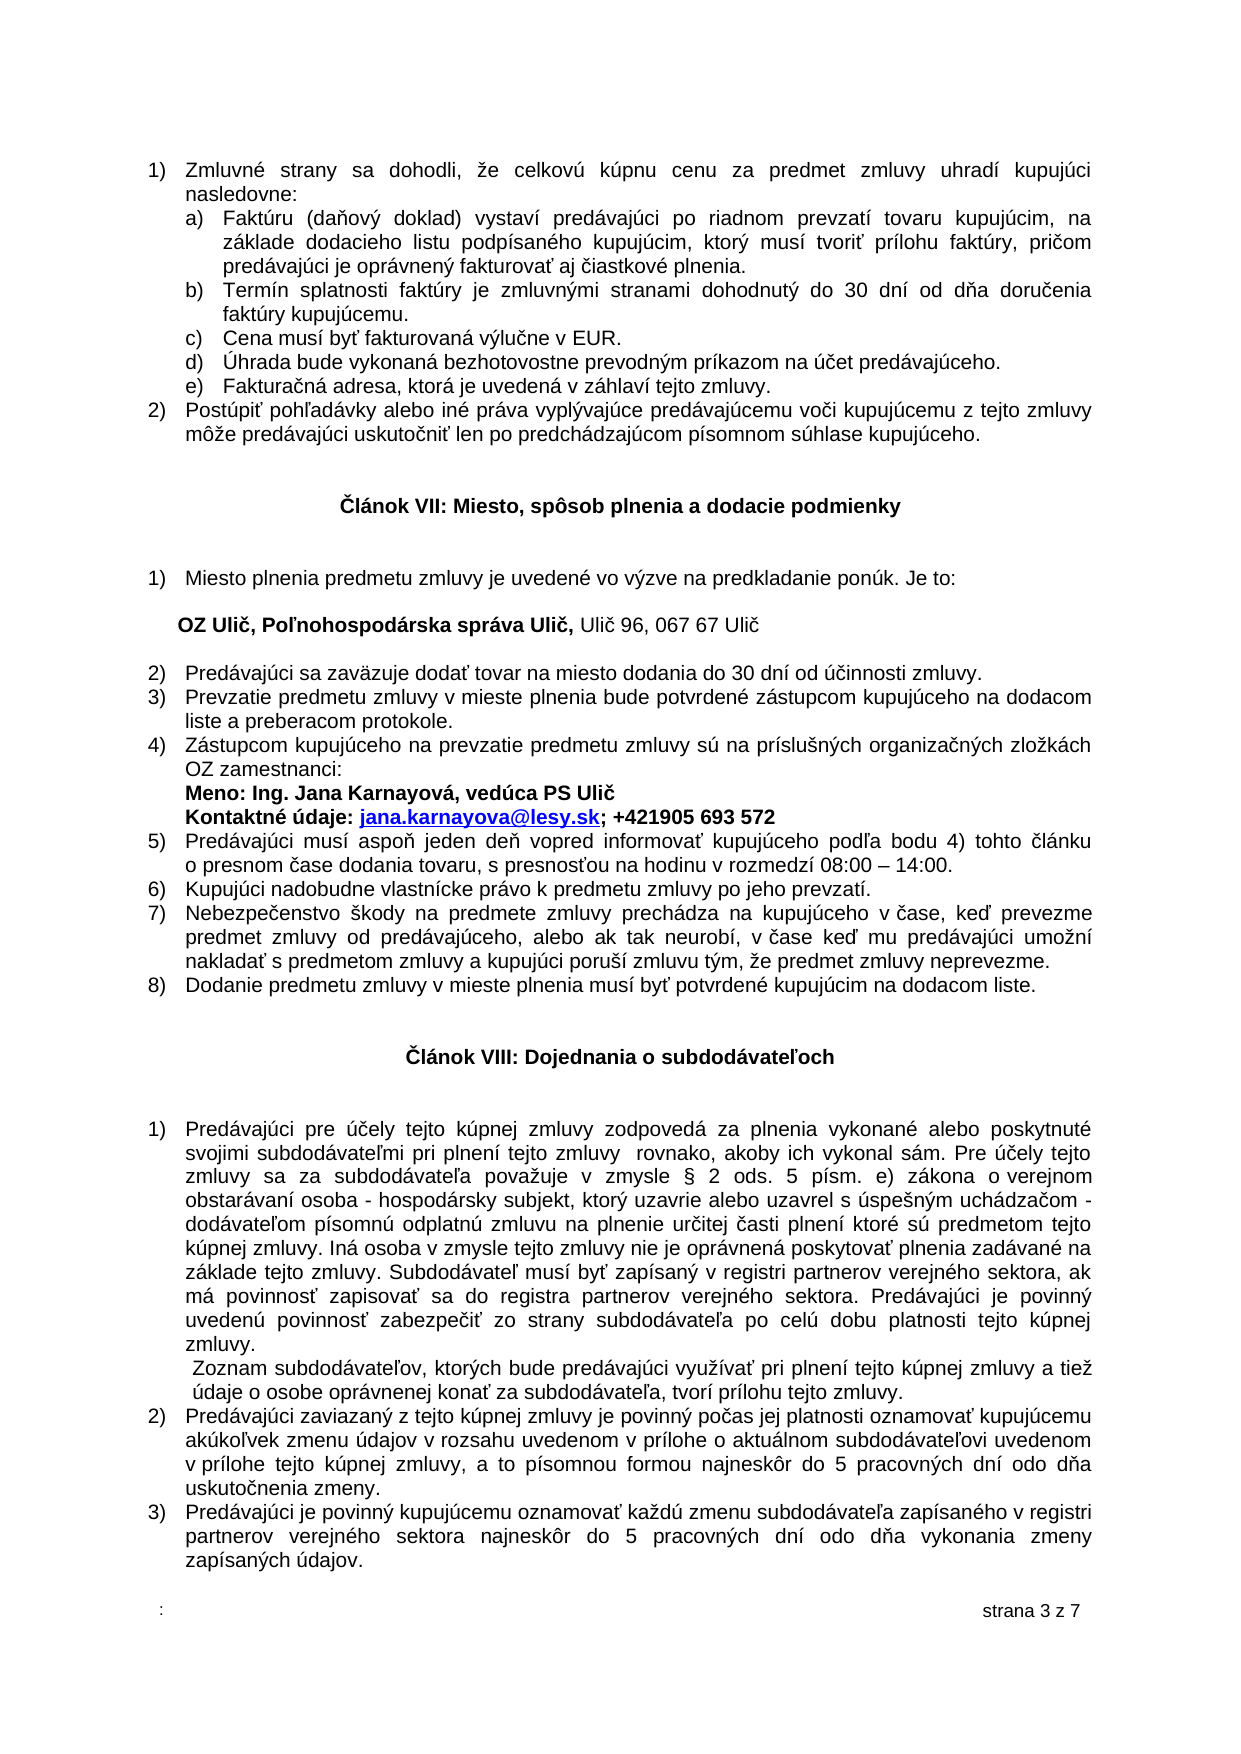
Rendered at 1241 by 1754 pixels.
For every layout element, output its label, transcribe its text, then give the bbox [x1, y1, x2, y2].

list Prevzatie predmetu zmluvy v mieste plnenia bude potvrdené zástupcom kupujúceho na dodacom liste a preberacom protokole. [148, 685, 1093, 733]
text Kontaktné údaje: jana.karnayova@lesy.sk; +421905 693 572 [185, 805, 1093, 829]
list Kupujúci nadobudne vlastnícke právo k predmetu zmluvy po jeho prevzatí. [148, 877, 1093, 901]
list Zmluvné strany sa dohodli, že celkovú kúpnu cenu za predmet zmluvy uhradí kupujúci nasledovne: [148, 158, 1093, 206]
list Predávajúci pre účely tejto kúpnej zmluvy zodpovedá za plnenia vykonané alebo poskytnuté svojimi subdodávateľmi pri plnení tejto zmluvy rovnako, akoby ich vykonal sám. Pre účely tejto zmluvy sa za subdodávateľa považuje v zmysle § 2 ods. 5 písm. e) zákona o verejnom obstarávaní osoba - hospodársky subjekt, ktorý uzavrie alebo uzavrel s úspešným uchádzačom - dodávateľom písomnú odplatnú zmluvu na plnenie určitej časti plnení ktoré sú predmetom tejto kúpnej zmluvy. Iná osoba v zmysle tejto zmluvy nie je oprávnená poskytovať plnenia zadávané na základe tejto zmluvy. Subdodávateľ musí byť zapísaný v registri partnerov verejného sektora, ak má povinnosť zapisovať sa do registra partnerov verejného sektora. Predávajúci je povinný uvedenú povinnosť zabezpečiť zo strany subdodávateľa po celú dobu platnosti tejto kúpnej zmluvy. [148, 1116, 1093, 1356]
text Meno: Ing. Jana Karnayová, vedúca PS Ulič [185, 781, 1093, 805]
list Cena musí byť fakturovaná výlučne v EUR. [185, 326, 1093, 350]
list Termín splatnosti faktúry je zmluvnými stranami dohodnutý do 30 dní od dňa doručenia faktúry kupujúcemu. [185, 278, 1093, 326]
list Predávajúci je povinný kupujúcemu oznamovať každú zmenu subdodávateľa zapísaného v registri partnerov verejného sektora najneskôr do 5 pracovných dní odo dňa vykonania zmeny zapísaných údajov. [148, 1500, 1093, 1572]
list Predávajúci sa zaväzuje dodať tovar na miesto dodania do 30 dní od účinnosti zmluvy. [148, 661, 1093, 685]
list Predávajúci musí aspoň jeden deň vopred informovať kupujúceho podľa bodu 4) tohto článku o presnom čase dodania tovaru, s presnosťou na hodinu v rozmedzí 08:00 – 14:00. [148, 829, 1093, 877]
text Článok VII: Miesto, spôsob plnenia a dodacie podmienky [148, 493, 1093, 517]
text Článok VIII: Dojednania o subdodávateľoch [148, 1044, 1093, 1068]
text OZ Ulič, Poľnohospodárska správa Ulič, Ulič 96, 067 67 Ulič [177, 613, 1093, 637]
list Zástupcom kupujúceho na prevzatie predmetu zmluvy sú na príslušných organizačných zložkách OZ zamestnanci: [148, 733, 1093, 781]
list Faktúru (daňový doklad) vystaví predávajúci po riadnom prevzatí tovaru kupujúcim, na základe dodacieho listu podpísaného kupujúcim, ktorý musí tvoriť prílohu faktúry, pričom predávajúci je oprávnený fakturovať aj čiastkové plnenia. [185, 206, 1093, 278]
list Úhrada bude vykonaná bezhotovostne prevodným príkazom na účet predávajúceho. [185, 350, 1093, 374]
list Dodanie predmetu zmluvy v mieste plnenia musí byť potvrdené kupujúcim na dodacom liste. [148, 973, 1093, 997]
list Miesto plnenia predmetu zmluvy je uvedené vo výzve na predkladanie ponúk. Je to: [148, 565, 1093, 589]
text Zoznam subdodávateľov, ktorých bude predávajúci využívať pri plnení tejto kúpnej zmluvy a tiež údaje o osobe oprávnenej konať za subdodávateľa, tvorí prílohu tejto zmluvy. [192, 1356, 1093, 1404]
list Fakturačná adresa, ktorá je uvedená v záhlaví tejto zmluvy. [185, 374, 1093, 398]
list Nebezpečenstvo škody na predmete zmluvy prechádza na kupujúceho v čase, keď prevezme predmet zmluvy od predávajúceho, alebo ak tak neurobí, v čase keď mu predávajúci umožní nakladať s predmetom zmluvy a kupujúci poruší zmluvu tým, že predmet zmluvy neprevezme. [148, 901, 1093, 973]
list Postúpiť pohľadávky alebo iné práva vyplývajúce predávajúcemu voči kupujúcemu z tejto zmluvy môže predávajúci uskutočniť len po predchádzajúcom písomnom súhlase kupujúceho. [148, 398, 1093, 446]
list Predávajúci zaviazaný z tejto kúpnej zmluvy je povinný počas jej platnosti oznamovať kupujúcemu akúkoľvek zmenu údajov v rozsahu uvedenom v prílohe o aktuálnom subdodávateľovi uvedenom v prílohe tejto kúpnej zmluvy, a to písomnou formou najneskôr do 5 pracovných dní odo dňa uskutočnenia zmeny. [148, 1404, 1093, 1500]
